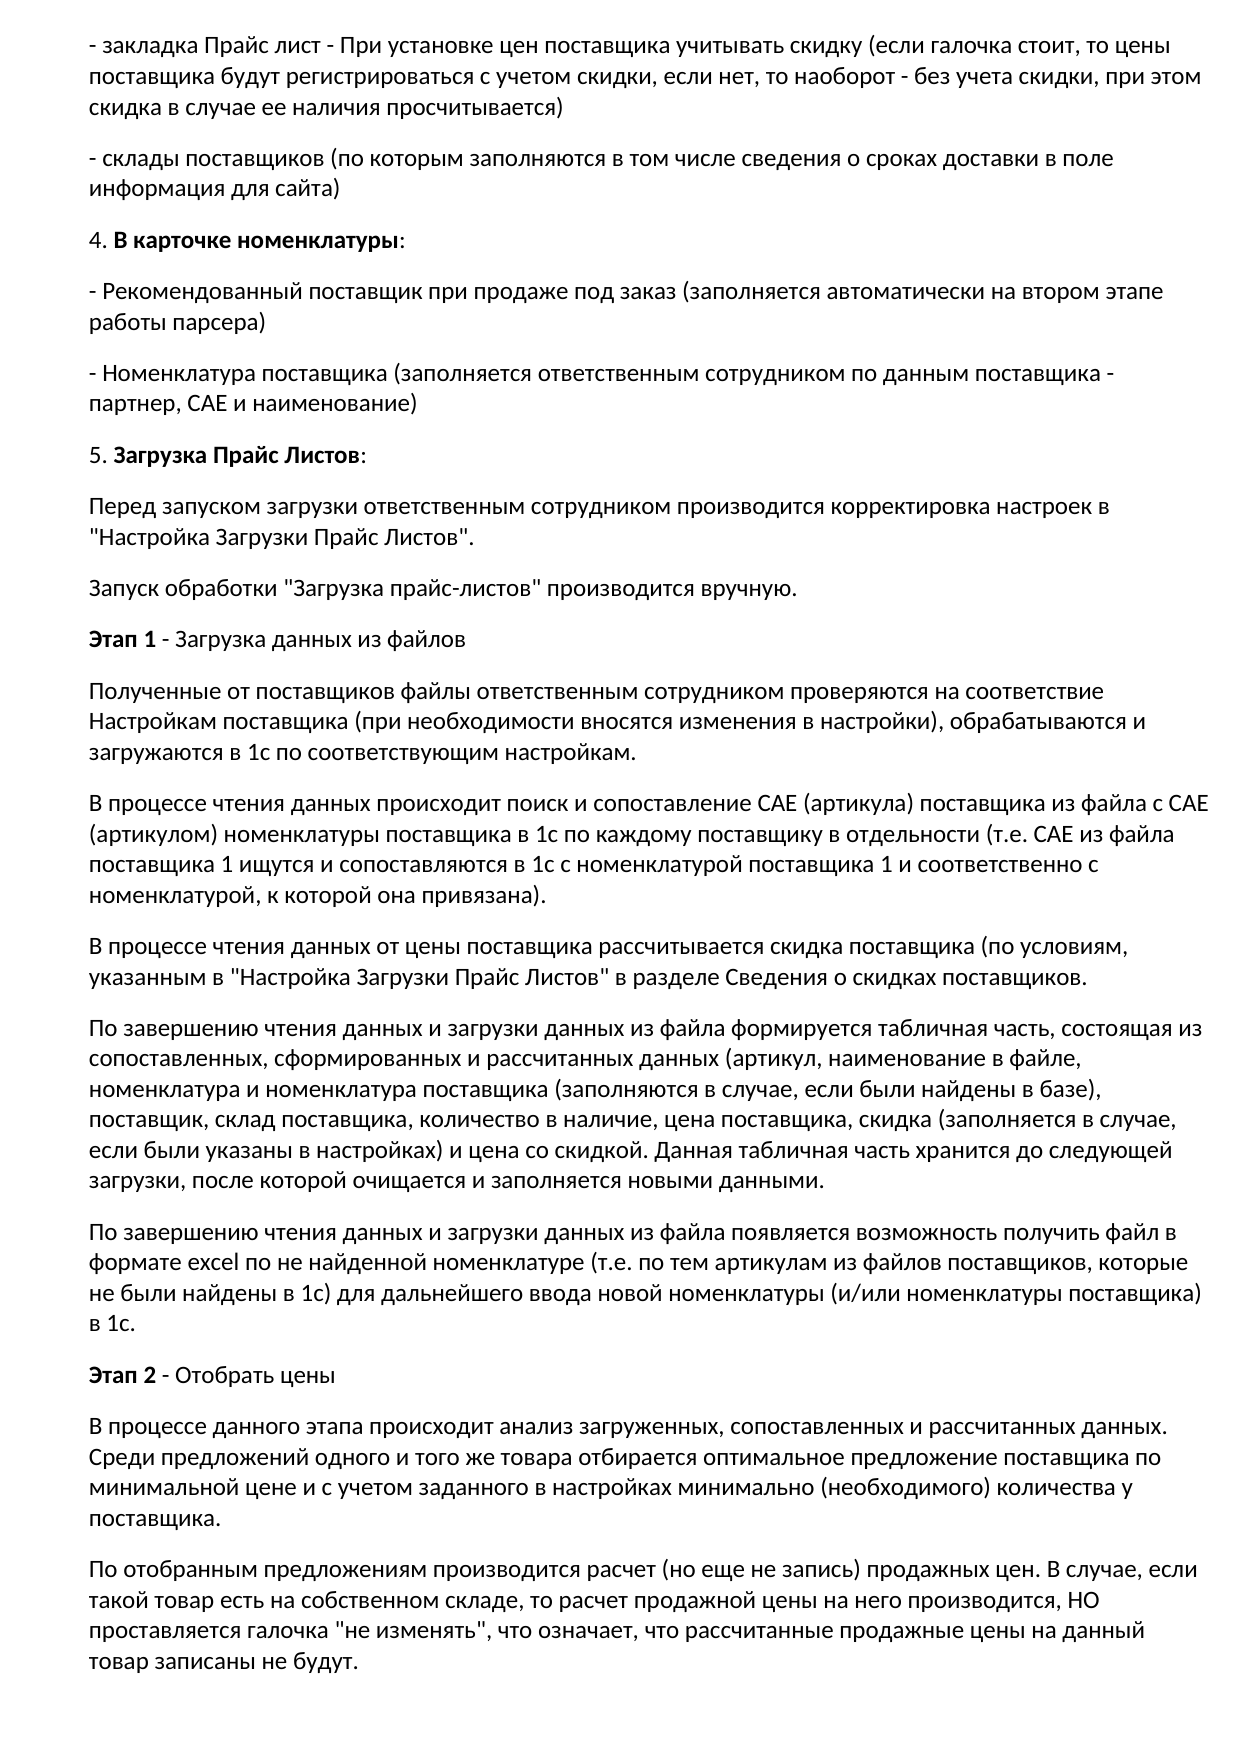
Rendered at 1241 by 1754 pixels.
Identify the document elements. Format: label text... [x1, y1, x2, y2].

text Перед запуском загрузки ответственным сотрудником производится корректировка настроек в "Настройка Загрузки Прайс Листов". [89, 490, 1211, 551]
text 5. Загрузка Прайс Листов: [89, 439, 1211, 469]
text В процессе чтения данных от цены поставщика рассчитывается скидка поставщика (по условиям, указанным в "Настройка Загрузки Прайс Листов" в разделе Сведения о скидках поставщиков. [89, 930, 1211, 991]
text - склады поставщиков (по которым заполняются в том числе сведения о сроках доставки в поле информация для сайта) [89, 142, 1211, 203]
text - закладка Прайс лист - При установке цен поставщика учитывать скидку (если галочка стоит, то цены поставщика будут регистрироваться с учетом скидки, если нет, то наоборот - без учета скидки, при этом скидка в случае ее наличия просчитывается) [89, 29, 1211, 121]
text По отобранным предложениям производится расчет (но еще не запись) продажных цен. В случае, если такой товар есть на собственном складе, то расчет продажной цены на него производится, НО проставляется галочка "не изменять", что означает, что рассчитанные продажные цены на данный товар записаны не будут. [89, 1553, 1211, 1675]
text Этап 2 - Отобрать цены [89, 1359, 1211, 1389]
text По завершению чтения данных и загрузки данных из файла появляется возможность получить файл в формате excel по не найденной номенклатуре (т.е. по тем артикулам из файлов поставщиков, которые не были найдены в 1с) для дальнейшего ввода новой номенклатуры (и/или номенклатуры поставщика) в 1с. [89, 1216, 1211, 1338]
text Запуск обработки "Загрузка прайс-листов" производится вручную. [89, 572, 1211, 603]
text В процессе данного этапа происходит анализ загруженных, сопоставленных и рассчитанных данных. Среди предложений одного и того же товара отбирается оптимальное предложение поставщика по минимальной цене и с учетом заданного в настройках минимально (необходимого) количества у поставщика. [89, 1410, 1211, 1532]
text Полученные от поставщиков файлы ответственным сотрудником проверяются на соответствие Настройкам поставщика (при необходимости вносятся изменения в настройки), обрабатываются и загружаются в 1с по соответствующим настройкам. [89, 675, 1211, 766]
text 4. В карточке номенклатуры: [89, 224, 1211, 254]
text По завершению чтения данных и загрузки данных из файла формируется табличная часть, состоящая из сопоставленных, сформированных и рассчитанных данных (артикул, наименование в файле, номенклатура и номенклатура поставщика (заполняются в случае, если были найдены в базе), поставщик, склад поставщика, количество в наличие, цена поставщика, скидка (заполняется в случае, если были указаны в настройках) и цена со скидкой. Данная табличная часть хранится до следующей загрузки, после которой очищается и заполняется новыми данными. [89, 1012, 1211, 1195]
text Этап 1 - Загрузка данных из файлов [89, 623, 1211, 654]
text - Рекомендованный поставщик при продаже под заказ (заполняется автоматически на втором этапе работы парсера) [89, 275, 1211, 336]
text - Номенклатура поставщика (заполняется ответственным сотрудником по данным поставщика - партнер, САЕ и наименование) [89, 357, 1211, 418]
text В процессе чтения данных происходит поиск и сопоставление САЕ (артикула) поставщика из файла с САЕ (артикулом) номенклатуры поставщика в 1с по каждому поставщику в отдельности (т.е. САЕ из файла поставщика 1 ищутся и сопоставляются в 1с с номенклатурой поставщика 1 и соответственно с номенклатурой, к которой она привязана). [89, 787, 1211, 909]
